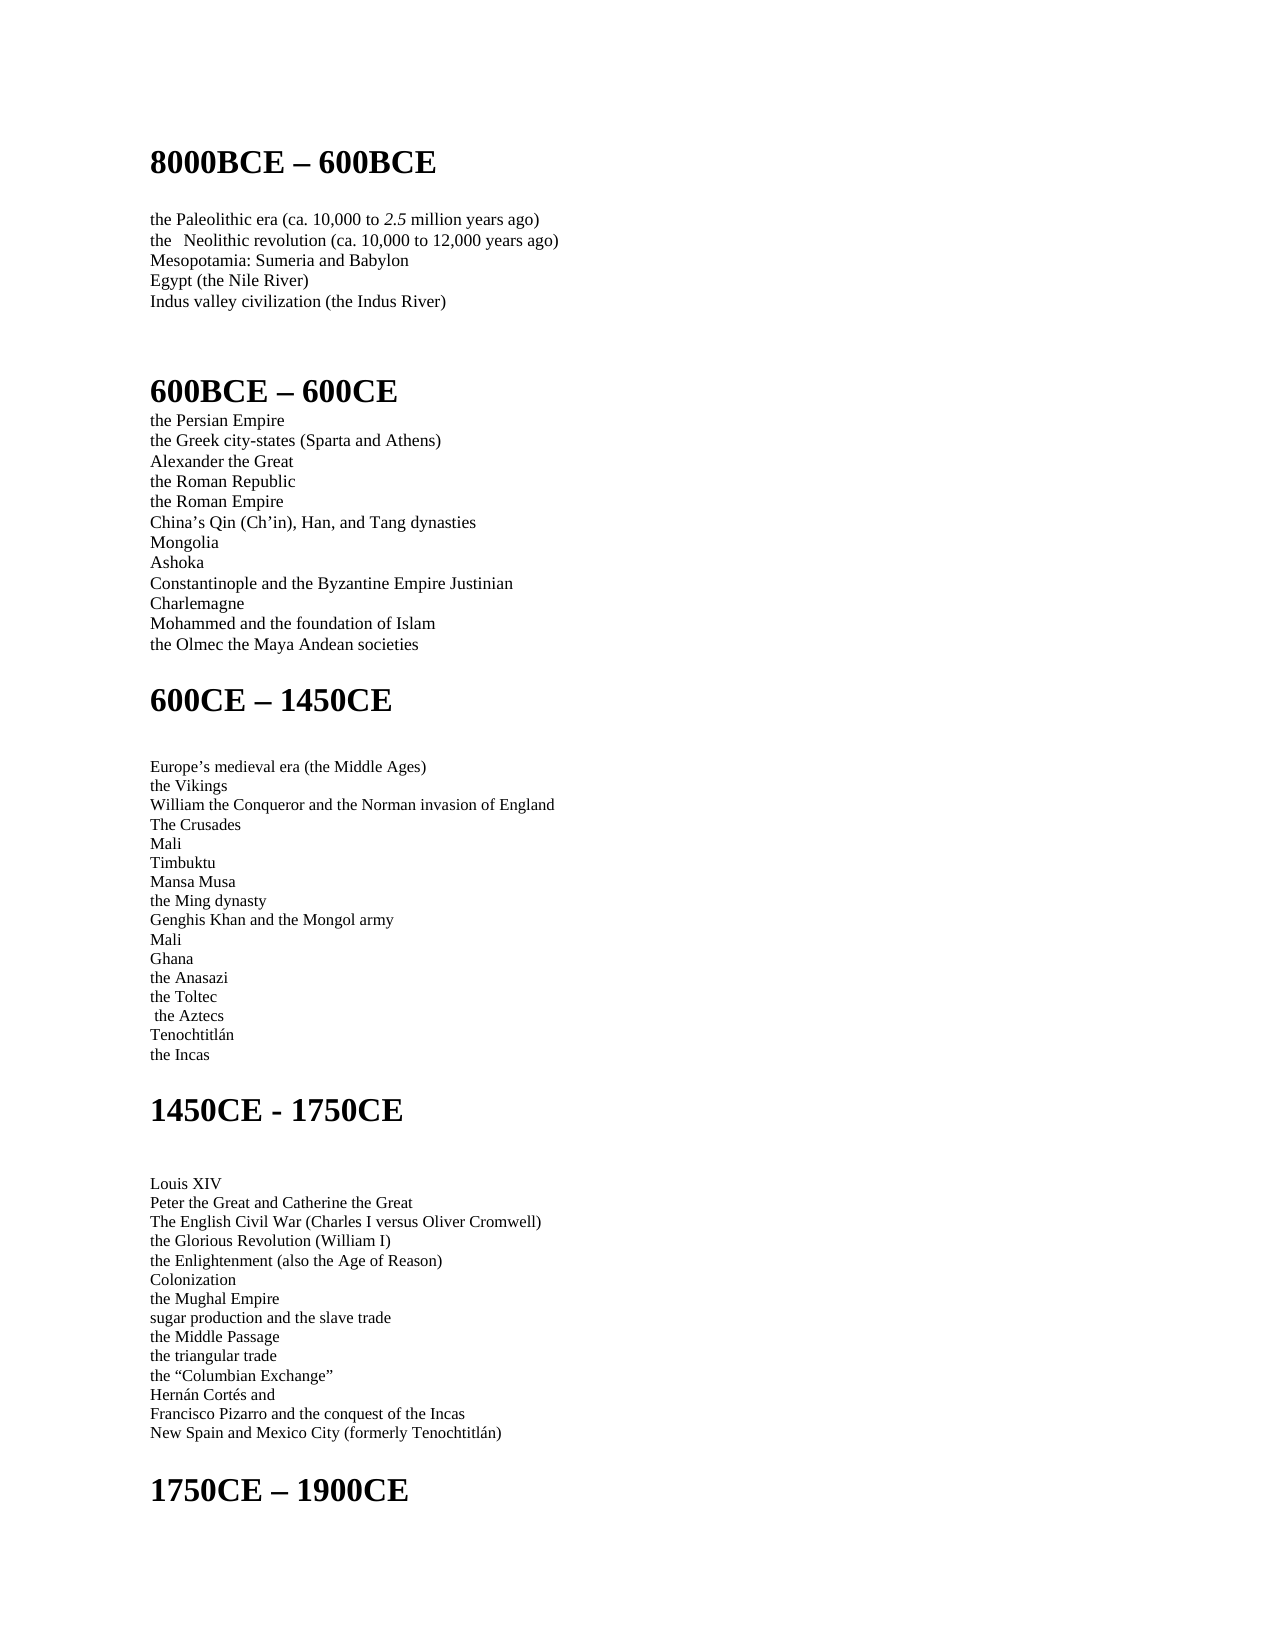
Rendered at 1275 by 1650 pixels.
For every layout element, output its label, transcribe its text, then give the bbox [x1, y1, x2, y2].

text William the Conqueror and the Norman invasion of England [150, 795, 1200, 814]
text Genghis Khan and the Mongol army [150, 910, 1200, 929]
text Indus valley civilization (the Indus River) [150, 290, 1200, 311]
text Mali [150, 833, 1200, 853]
text Charlemagne [150, 593, 1200, 613]
text Francisco Pizarro and the conquest of the Incas [150, 1404, 1200, 1423]
text the Olmec the Maya Andean societies [150, 633, 1200, 654]
text Mansa Musa [150, 872, 1200, 891]
text the Aztecs [150, 1006, 1200, 1025]
text Louis XIV [150, 1174, 1200, 1193]
text Hernán Cortés and [150, 1384, 1200, 1404]
text Europe’s medieval era (the Middle Ages) [150, 757, 1200, 776]
text the Glorious Revolution (William I) [150, 1231, 1200, 1250]
text the Vikings [150, 776, 1200, 795]
text New Spain and Mexico City (formerly Tenochtitlán) [150, 1423, 1200, 1442]
text Colonization [150, 1269, 1200, 1289]
text Ashoka [150, 552, 1200, 572]
text 1750CE – 1900CE [150, 1471, 1200, 1509]
text Mongolia [150, 532, 1200, 552]
text Mali [150, 929, 1200, 948]
text China’s Qin (Ch’in), Han, and Tang dynasties [150, 512, 1200, 532]
text Ghana [150, 948, 1200, 968]
text Alexander the Great [150, 451, 1200, 471]
text Timbuktu [150, 853, 1200, 872]
text The Crusades [150, 814, 1200, 833]
text the Roman Empire [150, 491, 1200, 512]
text sugar production and the slave trade [150, 1308, 1200, 1327]
text the Enlightenment (also the Age of Reason) [150, 1250, 1200, 1269]
text the Neolithic revolution (ca. 10,000 to 12,000 years ago) [150, 229, 1200, 250]
text The English Civil War (Charles I versus Oliver Cromwell) [150, 1212, 1200, 1231]
text the triangular trade [150, 1346, 1200, 1365]
text Egypt (the Nile River) [150, 270, 1200, 290]
text 600CE – 1450CE [150, 680, 1200, 718]
text 600BCE – 600CE [150, 372, 1200, 410]
text the Paleolithic era (ca. 10,000 to 2.5 million years ago) [150, 209, 1200, 229]
text Tenochtitlán [150, 1025, 1200, 1044]
text the Anasazi [150, 968, 1200, 987]
text Constantinople and the Byzantine Empire Justinian [150, 572, 1200, 593]
text the Middle Passage [150, 1327, 1200, 1346]
text Peter the Great and Catherine the Great [150, 1193, 1200, 1212]
text the Persian Empire [150, 410, 1200, 430]
text 1450CE - 1750CE [150, 1090, 1200, 1128]
text the Greek city-states (Sparta and Athens) [150, 430, 1200, 451]
text the Ming dynasty [150, 891, 1200, 910]
text 8000BCE – 600BCE [150, 142, 1200, 180]
text Mesopotamia: Sumeria and Babylon [150, 250, 1200, 270]
text the Roman Republic [150, 471, 1200, 491]
text the Mughal Empire [150, 1289, 1200, 1308]
text the “Columbian Exchange” [150, 1365, 1200, 1384]
text the Incas [150, 1044, 1200, 1063]
text the Toltec [150, 987, 1200, 1006]
text Mohammed and the foundation of Islam [150, 613, 1200, 633]
